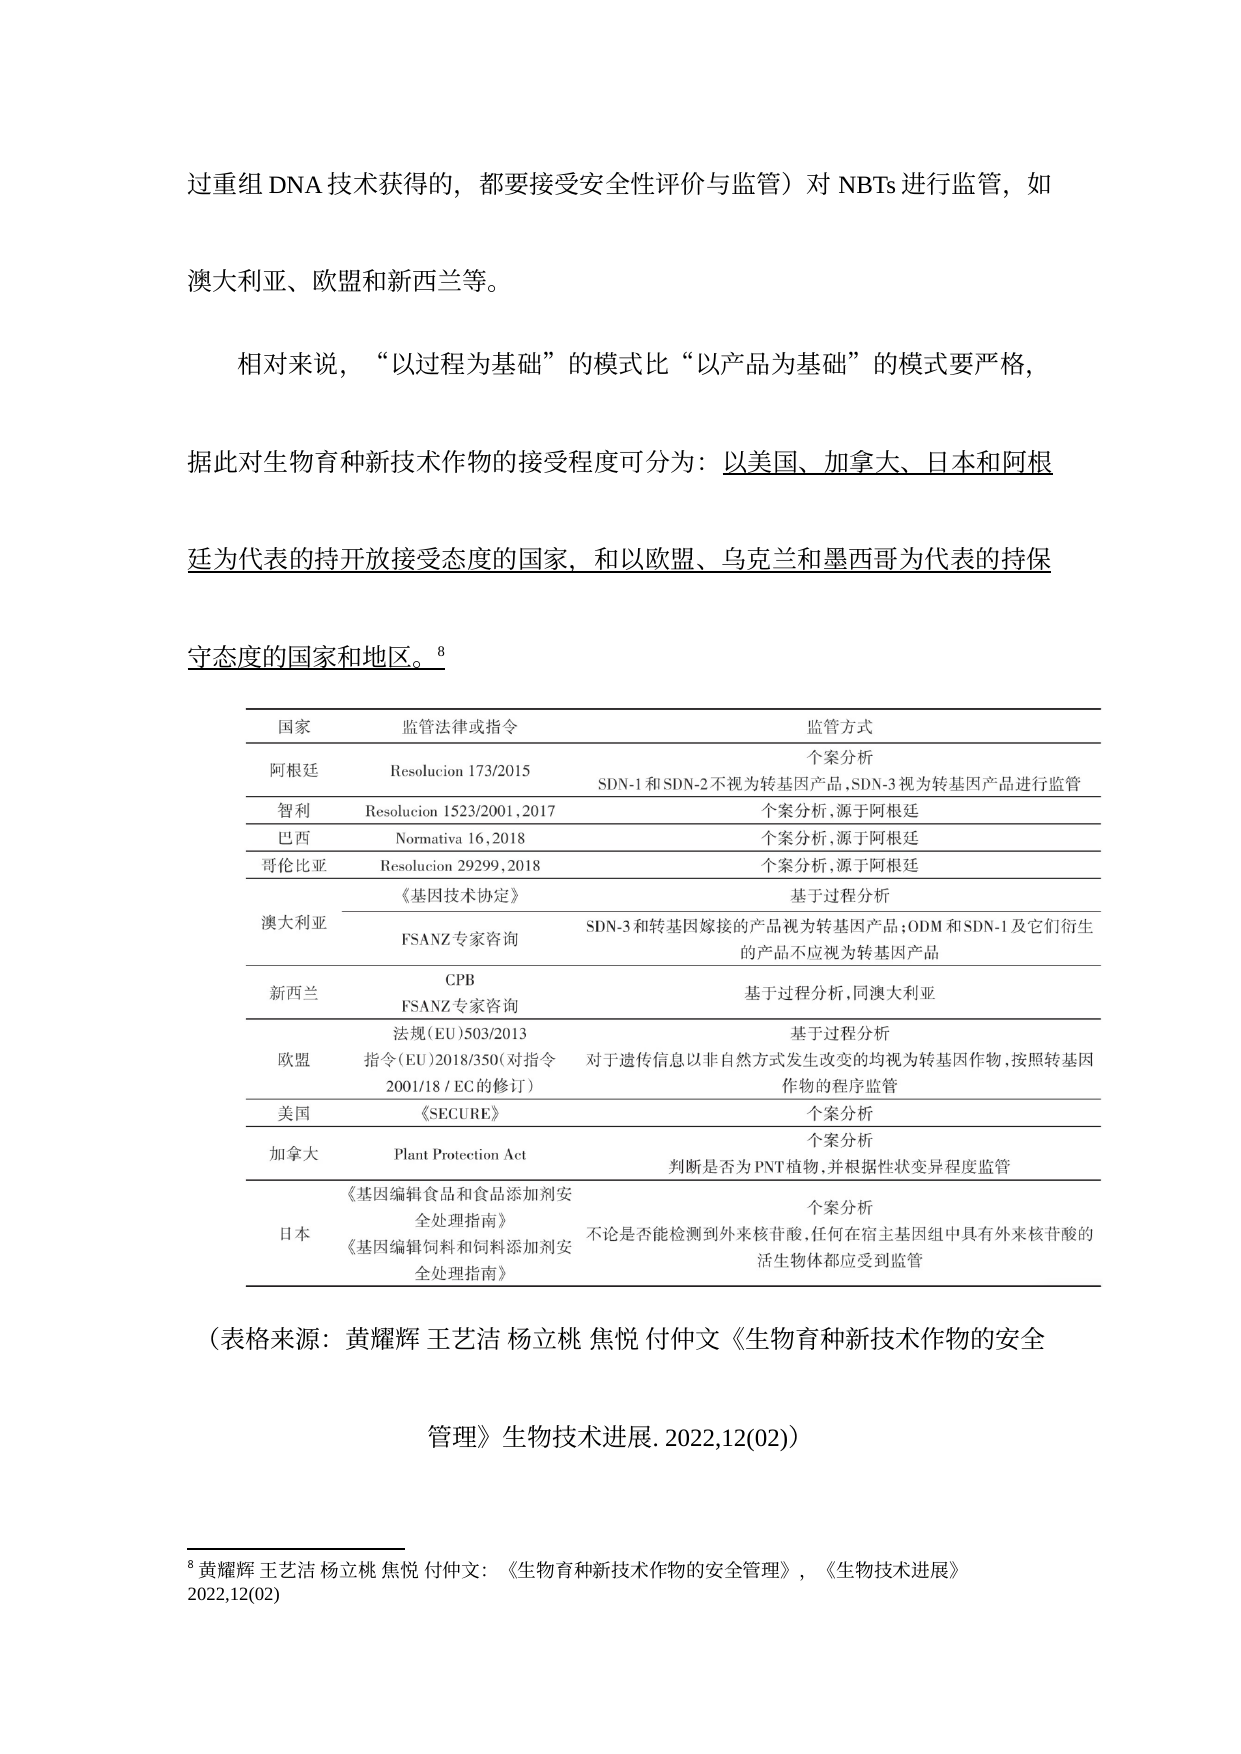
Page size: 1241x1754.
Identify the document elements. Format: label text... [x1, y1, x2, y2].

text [187, 150, 1053, 312]
picture [237, 705, 1103, 1287]
text 相对来说，“以过程为基础”的模式比“以产品为基础”的模式要严格，据此对生物育种新技术作物的接受程度可分为：以美国、加拿大、日本和阿根廷为代表的持开放接受态度的国家，和以欧盟、乌克兰和墨西哥为代表的持保守态度的国家和地区。 [187, 330, 1053, 688]
text （表格来源：黄耀辉 王艺洁 杨立桃 焦悦 付仲文《生物育种新技术作物的安全管理》生物技术进展. 2022,12(02)） [187, 1306, 1053, 1468]
